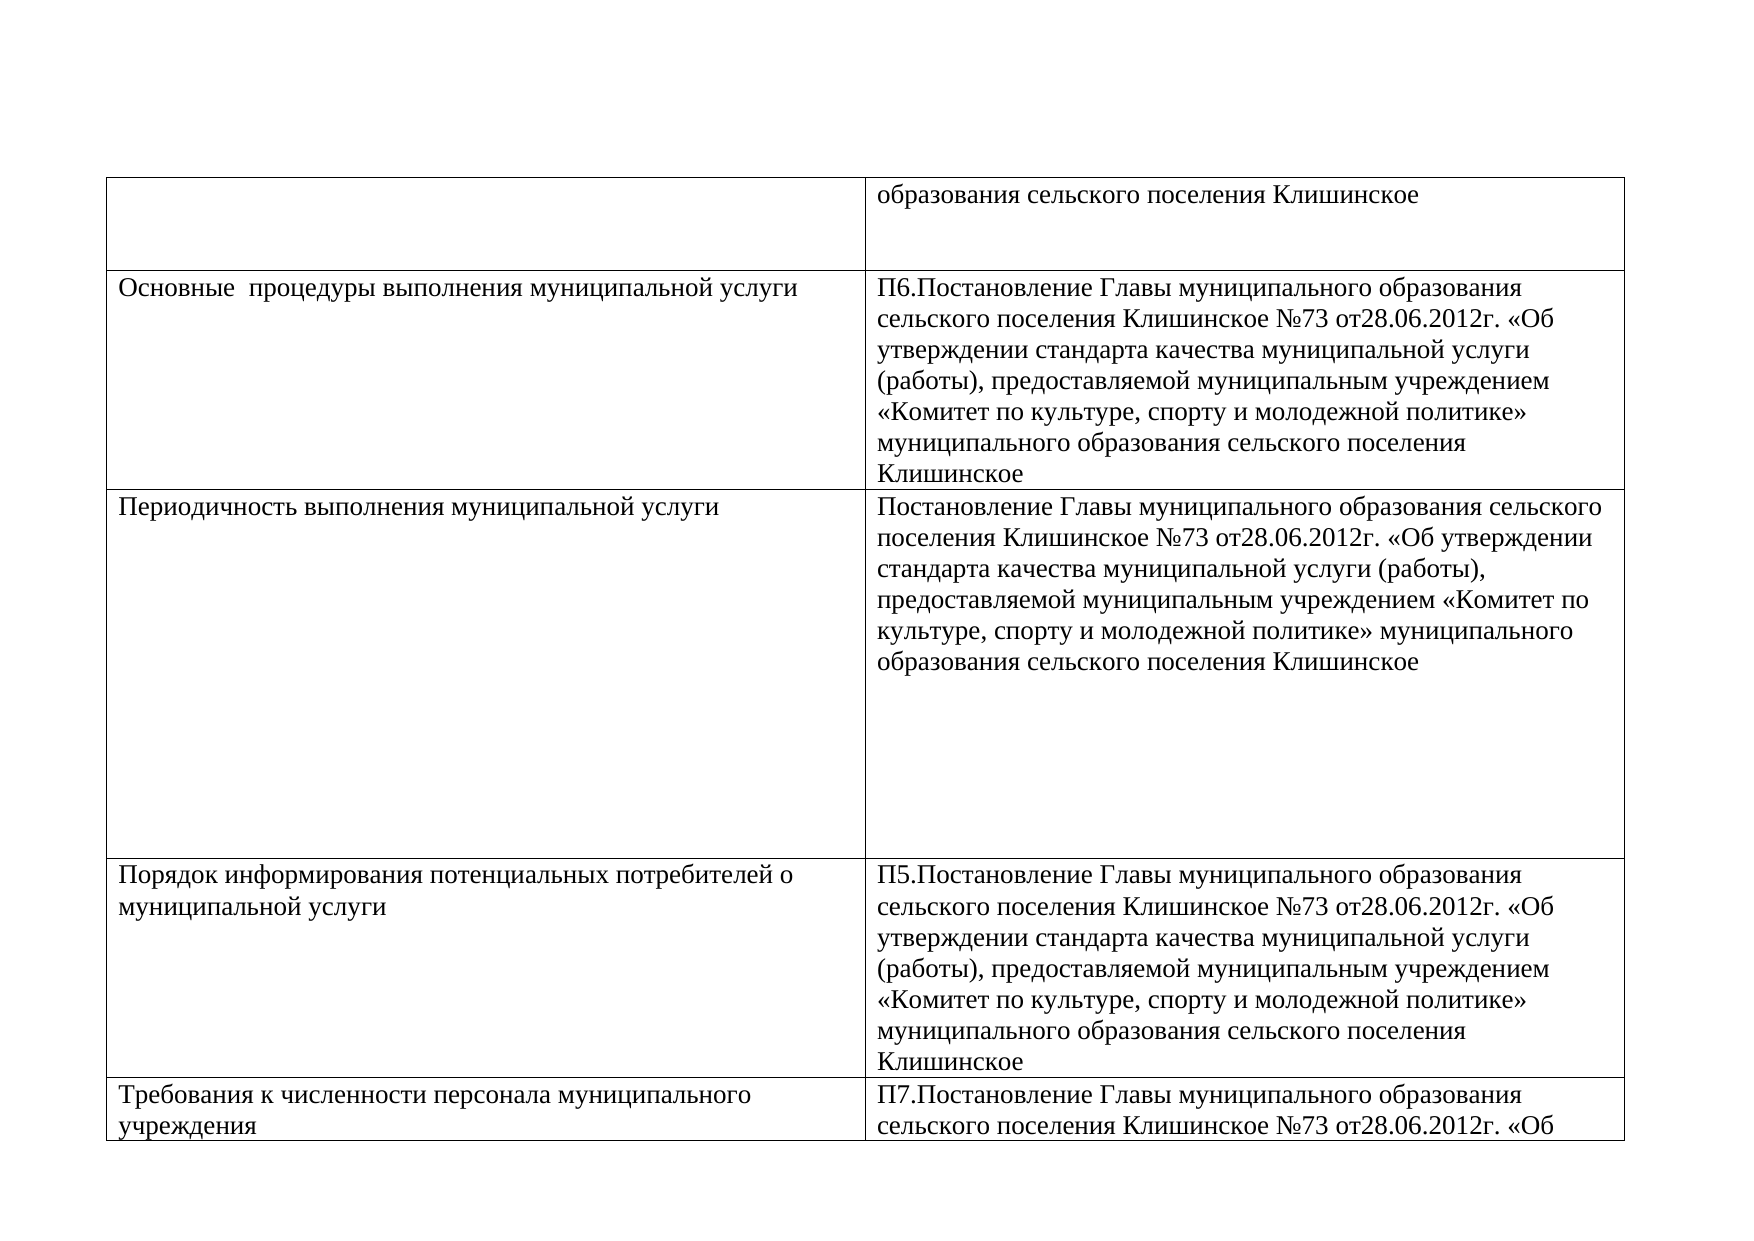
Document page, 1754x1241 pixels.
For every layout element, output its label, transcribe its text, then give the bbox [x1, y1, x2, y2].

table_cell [107, 178, 865, 270]
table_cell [107, 1078, 865, 1140]
table_cell П5.Постановление Главы муниципального образования сельского поселения Клишинское №73 от28.06.2012г. «Об утверждении стандарта качества муниципальной услуги (работы), предоставляемой муниципальным учреждением «Комитет по культуре, спорту и молодежной политике» муниципального образования сельского поселения Клишинское [866, 859, 1624, 1077]
table_cell Периодичность выполнения муниципальной услуги [107, 490, 865, 858]
table_cell Основные процедуры выполнения муниципальной услуги [107, 271, 865, 489]
table_cell Порядок информирования потенциальных потребителей о муниципальной услуги [107, 859, 865, 1077]
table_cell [866, 178, 1624, 270]
table_cell П6.Постановление Главы муниципального образования сельского поселения Клишинское №73 от28.06.2012г. «Об утверждении стандарта качества муниципальной услуги (работы), предоставляемой муниципальным учреждением «Комитет по культуре, спорту и молодежной политике» муниципального образования сельского поселения Клишинское [866, 271, 1624, 489]
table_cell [866, 1078, 1624, 1140]
